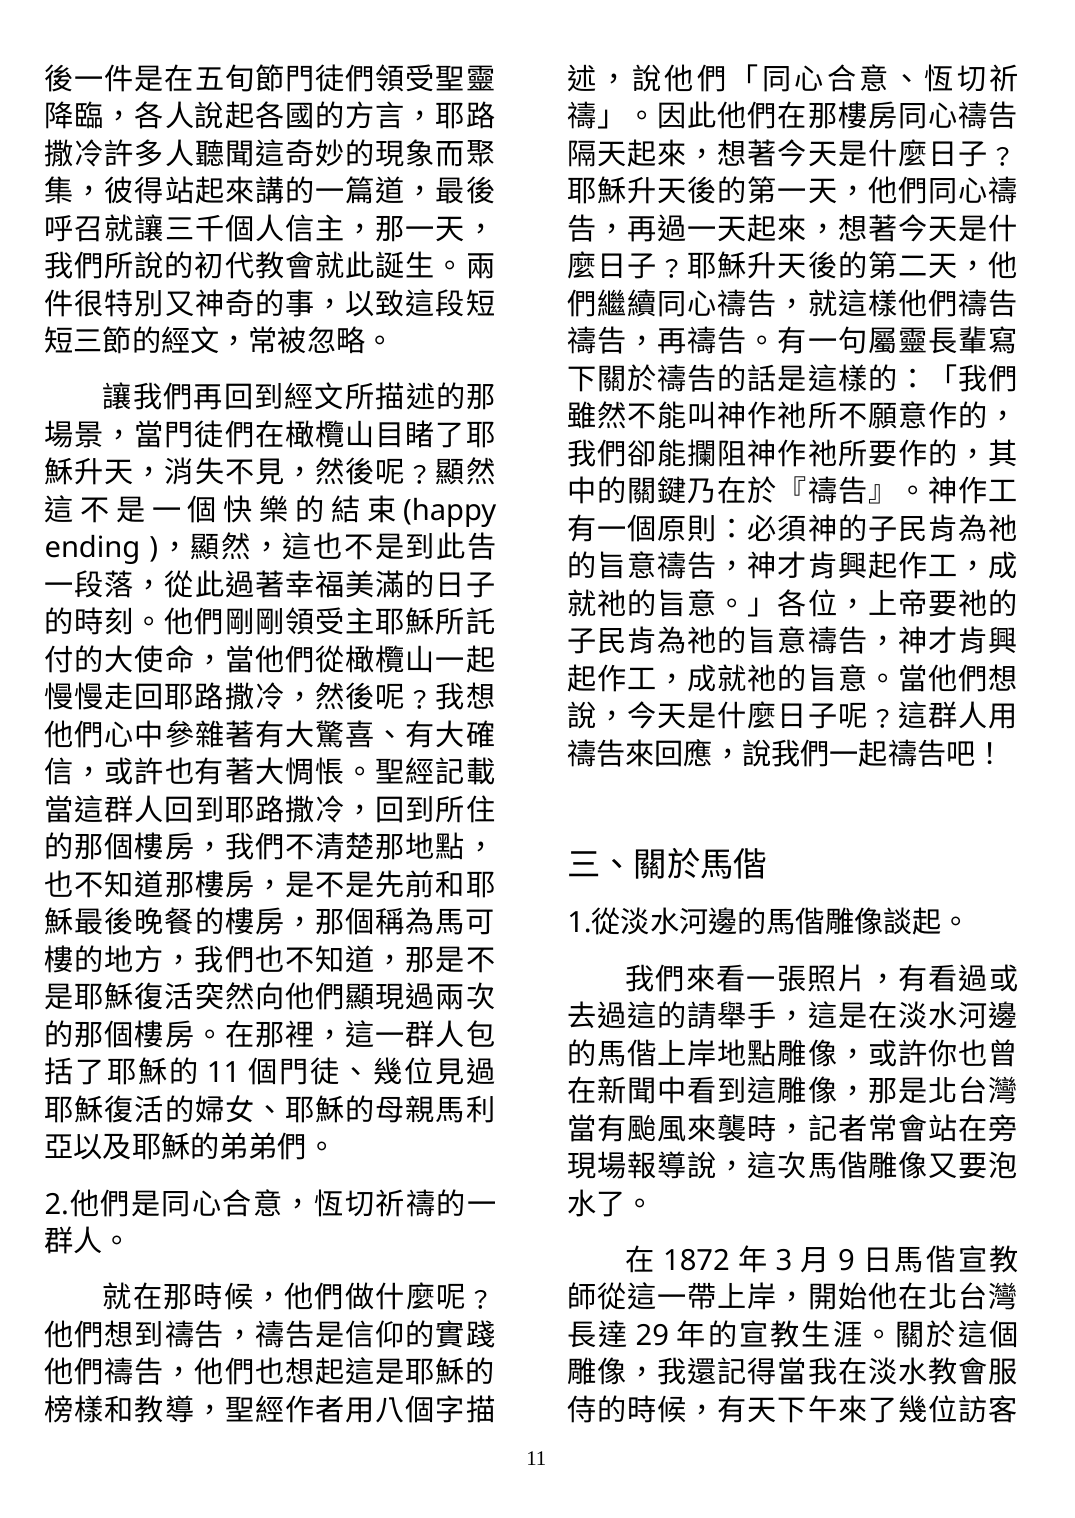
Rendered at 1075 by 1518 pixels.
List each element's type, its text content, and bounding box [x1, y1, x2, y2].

text 1.從淡水河邊的馬偕雕像談起。 [567, 903, 1019, 940]
text 我們來看一張照片，有看過或去過這的請舉手，這是在淡水河邊的馬偕上岸地點雕像，或許你也曾在新聞中看到這雕像，那是北台灣當有颱風來襲時，記者常會站在旁現場報導說，這次馬偕雕像又要泡水了。 [567, 959, 1019, 1222]
text 三、關於馬偕 [567, 847, 1019, 884]
text 就在那時候，他們做什麼呢﹖他們想到禱告，禱告是信仰的實踐，他們禱告，他們也想起這是耶穌的榜樣和教導，聖經作者用八個字描述，說他們「同心合意、恆切祈禱」。因此他們在那樓房同心禱告，隔天起來，想著今天是什麼日子﹖耶穌升天後的第一天，他們同心禱告，再過一天起來，想著今天是什麼日子﹖耶穌升天後的第二天，他們繼續同心禱告，就這樣他們禱告，禱告，再禱告。有一句屬靈長輩寫下關於禱告的話是這樣的：「我們雖然不能叫神作祂所不願意作的，我們卻能攔阻神作祂所要作的，其中的關鍵乃在於『禱告』。神作工有一個原則：必須神的子民肯為祂的旨意禱告，神才肯興起作工，成就祂的旨意。」各位，上帝要祂的子民肯為祂的旨意禱告，神才肯興起作工，成就祂的旨意。當他們想說，今天是什麼日子呢﹖這群人用禱告來回應，說我們一起禱告吧！ [567, 59, 1019, 772]
text 讓我們再回到經文所描述的那場景，當門徒們在橄欖山目睹了耶穌升天，消失不見，然後呢﹖顯然，這不是一個快樂的結束(happy ending )，顯然，這也不是到此告一段落，從此過著幸福美滿的日子的時刻。他們剛剛領受主耶穌所託付的大使命，當他們從橄欖山一起慢慢走回耶路撒冷，然後呢﹖我想他們心中參雜著有大驚喜、有大確信，或許也有著大惆悵。聖經記載，當這群人回到耶路撒冷，回到所住的那個樓房，我們不清楚那地點，也不知道那樓房，是不是先前和耶穌最後晚餐的樓房，那個稱為馬可樓的地方，我們也不知道，那是不是耶穌復活突然向他們顯現過兩次的那個樓房。在那裡，這一群人包括了耶穌的11個門徒、幾位見過耶穌復活的婦女、耶穌的母親馬利亞以及耶穌的弟弟們。 [44, 378, 496, 1165]
text 就在那時候，他們做什麼呢﹖他們想到禱告，禱告是信仰的實踐，他們禱告，他們也想起這是耶穌的榜樣和教導，聖經作者用八個字描述，說他們「同心合意、恆切祈禱」。因此他們在那樓房同心禱告，隔天起來，想著今天是什麼日子﹖耶穌升天後的第一天，他們同心禱告，再過一天起來，想著今天是什麼日子﹖耶穌升天後的第二天，他們繼續同心禱告，就這樣他們禱告，禱告，再禱告。有一句屬靈長輩寫下關於禱告的話是這樣的：「我們雖然不能叫神作祂所不願意作的，我們卻能攔阻神作祂所要作的，其中的關鍵乃在於『禱告』。神作工有一個原則：必須神的子民肯為祂的旨意禱告，神才肯興起作工，成就祂的旨意。」各位，上帝要祂的子民肯為祂的旨意禱告，神才肯興起作工，成就祂的旨意。當他們想說，今天是什麼日子呢﹖這群人用禱告來回應，說我們一起禱告吧！ [44, 1278, 496, 1428]
text 2.他們是同心合意，恆切祈禱的一群人。 [44, 1184, 496, 1259]
